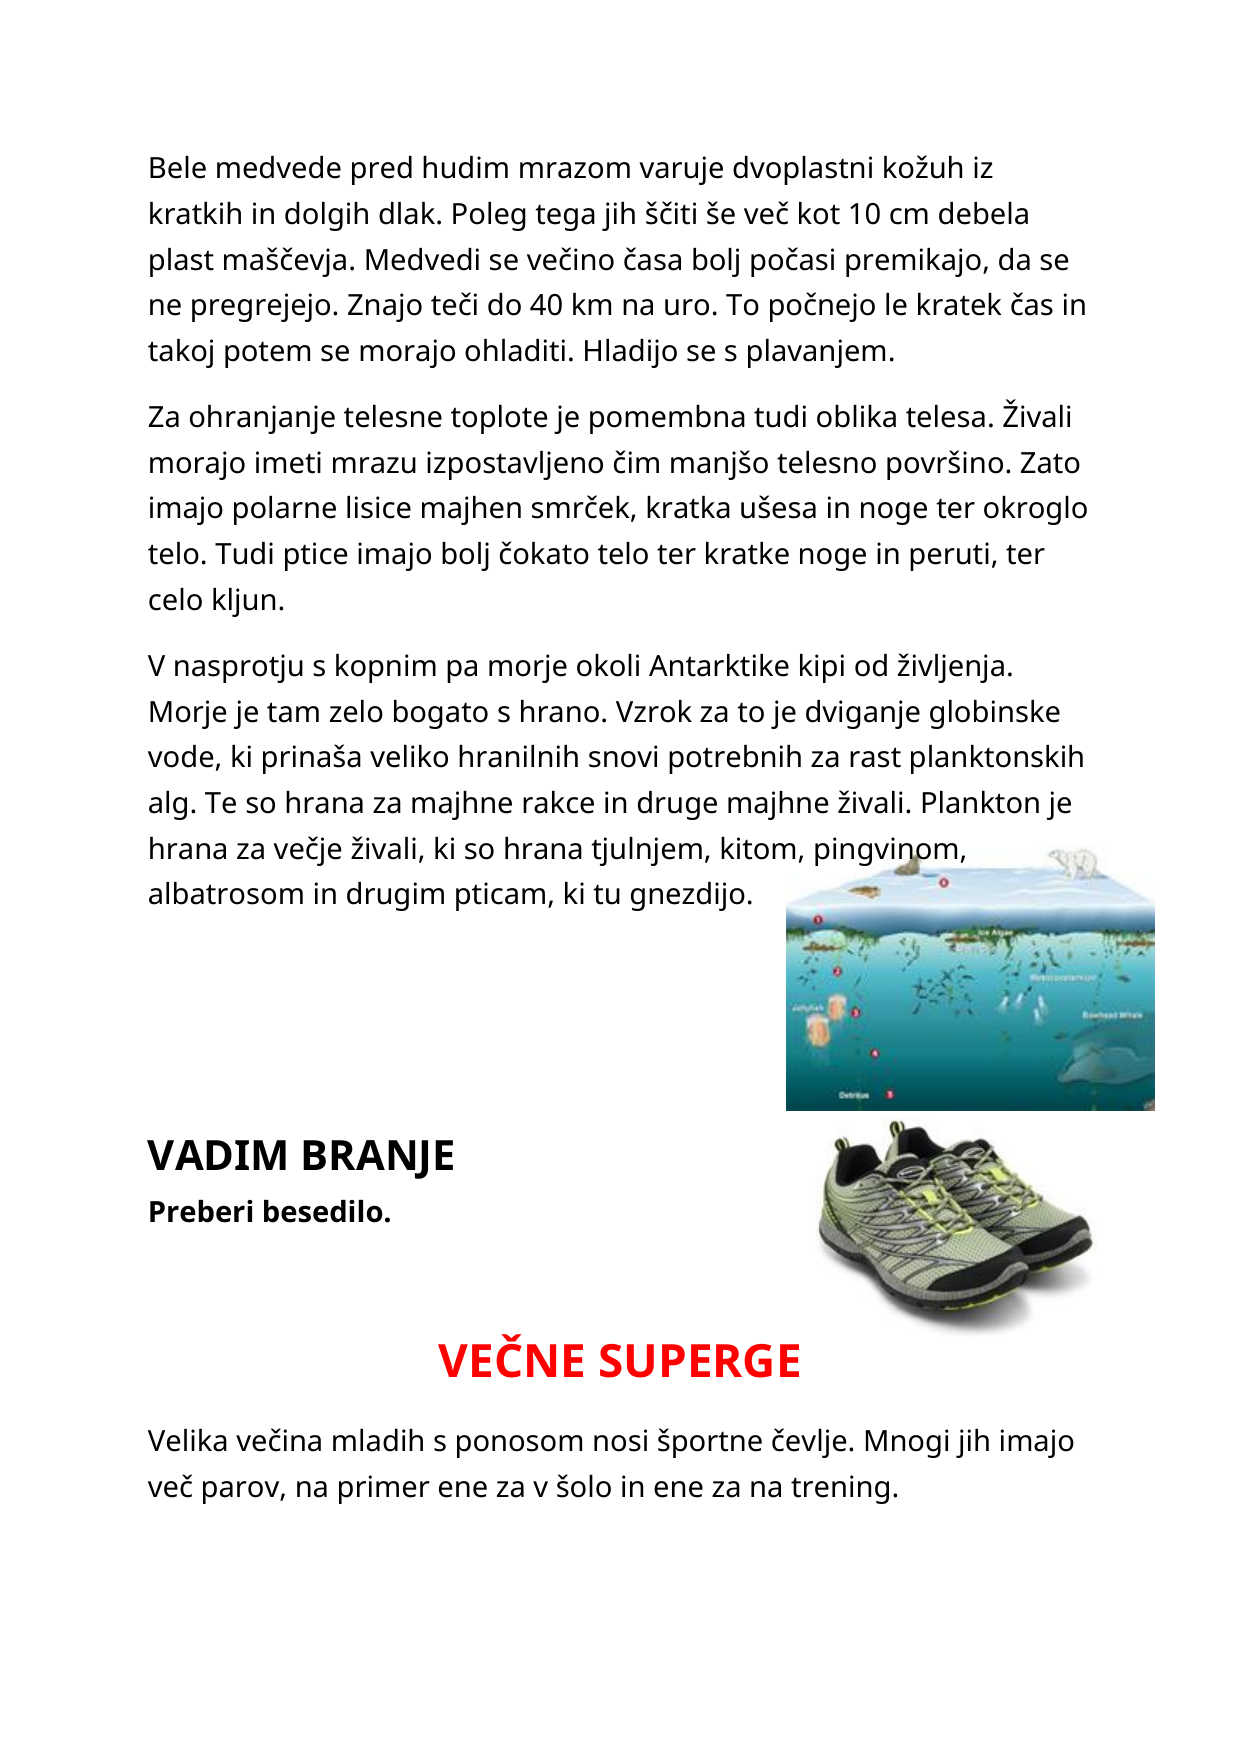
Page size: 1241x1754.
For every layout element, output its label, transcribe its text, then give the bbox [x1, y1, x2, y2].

text Velika večina mladih s ponosom nosi športne čevlje. Mnogi jih imajo več parov, na primer ene za v šolo in ene za na trening. [148, 1421, 1093, 1506]
text V nasprotju s kopnim pa morje okoli Antarktike kipi od življenja. Morje je tam zelo bogato s hrano. Vzrok za to je dviganje globinske vode, ki prinaša veliko hranilnih snovi potrebnih za rast planktonskih alg. Te so hrana za majhne rakce in druge majhne živali. Plankton je hrana za večje živali, ki so hrana tjulnjem, kitom, pingvinom, albatrosom in drugim pticam, ki tu gnezdijo. [148, 646, 1093, 913]
picture [815, 1117, 1098, 1337]
text VADIM BRANJE [148, 1126, 1093, 1183]
picture [786, 846, 1155, 1111]
text Za ohranjanje telesne toplote je pomembna tudi oblika telesa. Živali morajo imeti mrazu izpostavljeno čim manjšo telesno površino. Zato imajo polarne lisice majhen smrček, kratka ušesa in noge ter okroglo telo. Tudi ptice imajo bolj čokato telo ter kratke noge in peruti, ter celo kljun. [148, 397, 1093, 619]
text Preberi besedilo. [148, 1191, 1093, 1231]
text VEČNE SUPERGE [148, 1328, 1093, 1391]
text Bele medvede pred hudim mrazom varuje dvoplastni kožuh iz kratkih in dolgih dlak. Poleg tega jih ščiti še več kot 10 cm debela plast maščevja. Medvedi se večino časa bolj počasi premikajo, da se ne pregrejejo. Znajo teči do 40 km na uro. To počnejo le kratek čas in takoj potem se morajo ohladiti. Hladijo se s plavanjem. [148, 148, 1093, 370]
